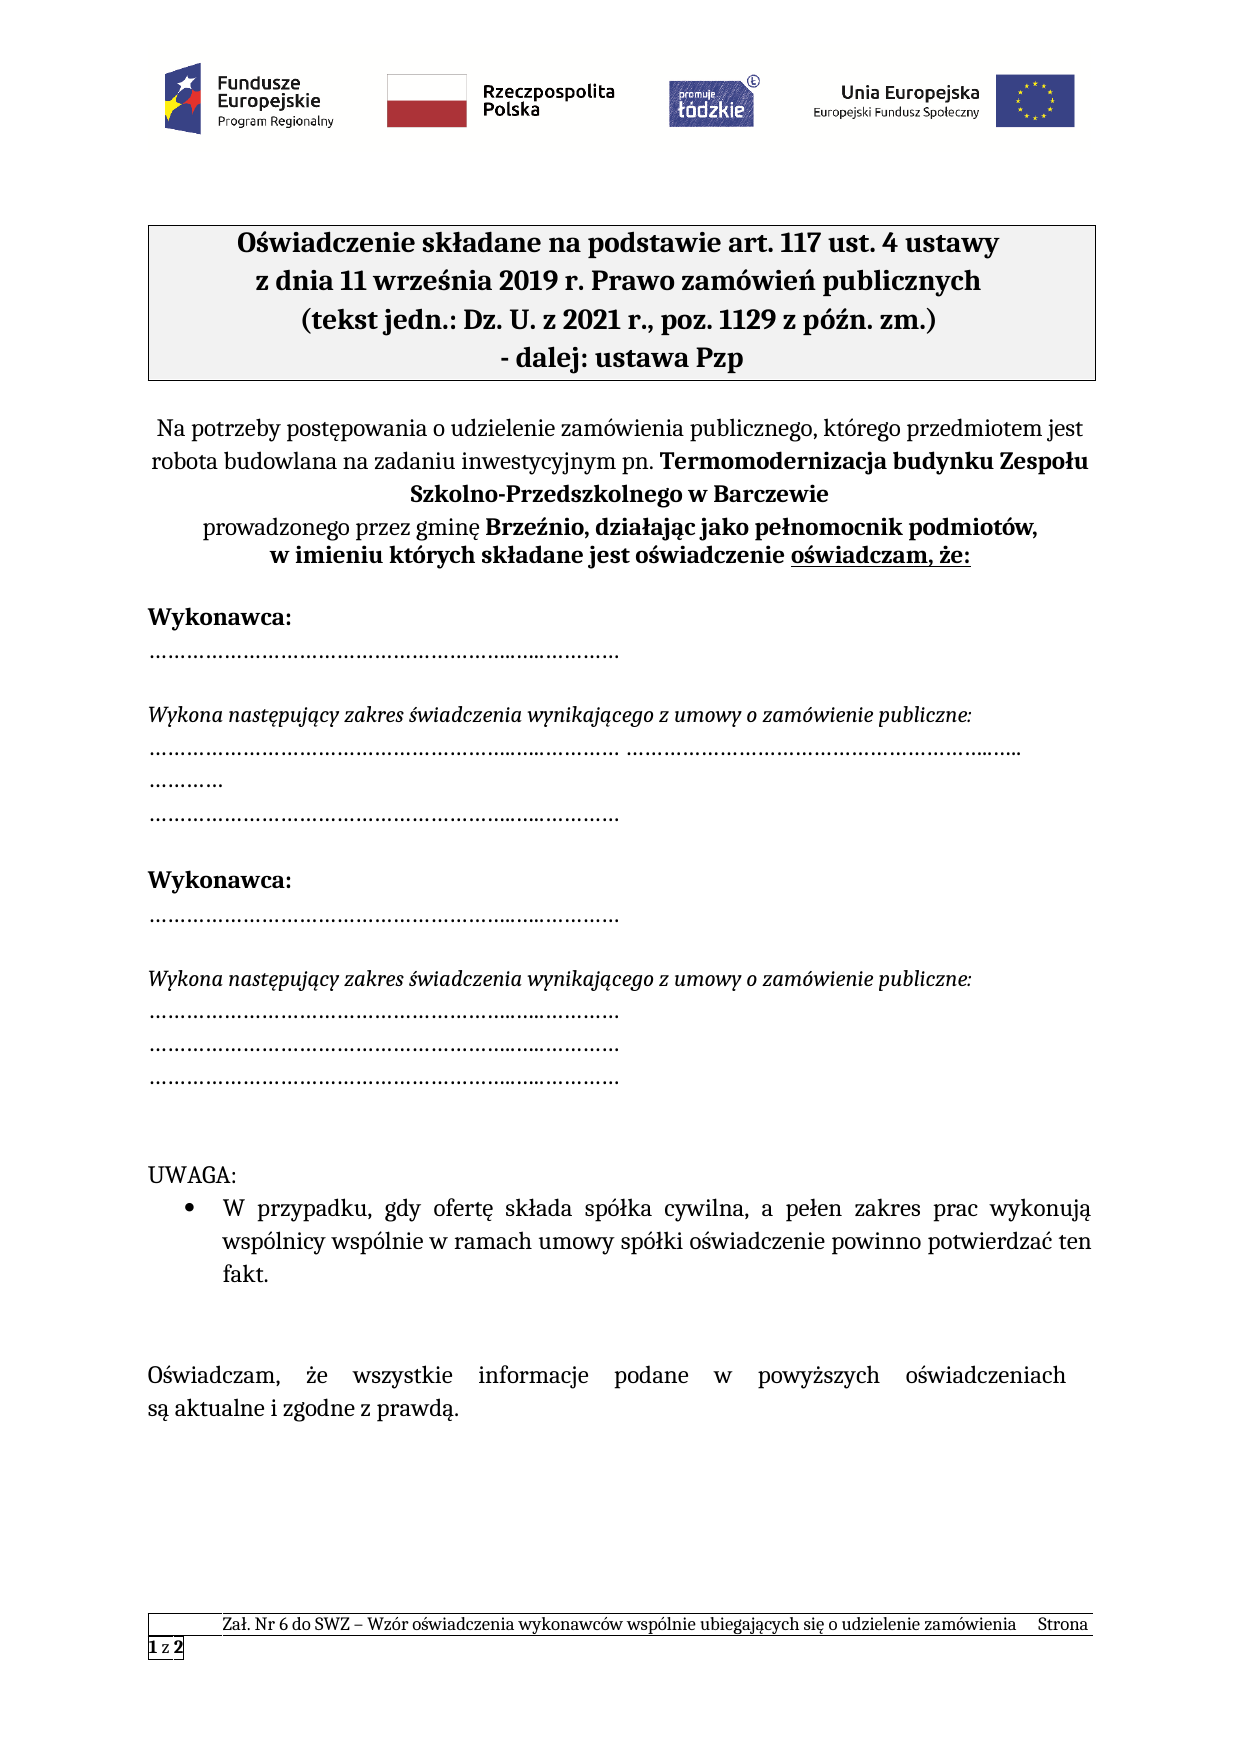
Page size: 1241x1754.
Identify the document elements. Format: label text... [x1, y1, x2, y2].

text …………………………………………………..…..………… [148, 899, 651, 928]
text Wykonawca: [148, 603, 651, 632]
list W przypadku, gdy ofertę składa spółka cywilna, a pełen zakres prac wykonują wspólnicy wspólnie w ramach umowy spółki oświadczenie powinno potwierdzać ten fakt. [185, 1194, 1093, 1289]
text …………………………………………………..…..………… [148, 1062, 651, 1091]
text prowadzonego przez gminę Brzeźnio, działając jako pełnomocnik podmiotów, w imieniu których składane jest oświadczenie oświadczam, że: [148, 513, 1093, 570]
table_header Oświadczenie składane na podstawie art. 117 ust. 4 ustawy z dnia 11 września 2019 r. Prawo zamówień publicznych (tekst jedn.: Dz. U. z 2021 r., poz. 1129 z późn. zm.) - dalej: ustawa Pzp [149, 226, 1095, 379]
text …………………………………………………..…..………… [148, 798, 1093, 827]
text …………………………………………………..…..………… [148, 1029, 651, 1057]
text UWAGA: [148, 1161, 1093, 1189]
text …………………………………………………..…..………… …………………………………………………..…..………… [148, 732, 1093, 794]
text Wykona następujący zakres świadczenia wynikającego z umowy o zamówienie publiczne: [148, 966, 1093, 992]
text …………………………………………………..…..………… [148, 636, 651, 665]
picture [147, 44, 1092, 152]
text Wykonawca: [148, 866, 1093, 895]
text …………………………………………………..…..………… [148, 996, 651, 1024]
text Na potrzeby postępowania o udzielenie zamówienia publicznego, którego przedmiotem jest robota budowlana na zadaniu inwestycyjnym pn. Termomodernizacja budynku Zespołu Szkolno-Przedszkolnego w Barczewie [148, 413, 1093, 508]
text Wykona następujący zakres świadczenia wynikającego z umowy o zamówienie publiczne: [148, 702, 1093, 728]
text Oświadczam, że wszystkie informacje podane w powyższych oświadczeniach są aktualne i zgodne z prawdą. [148, 1361, 1093, 1423]
